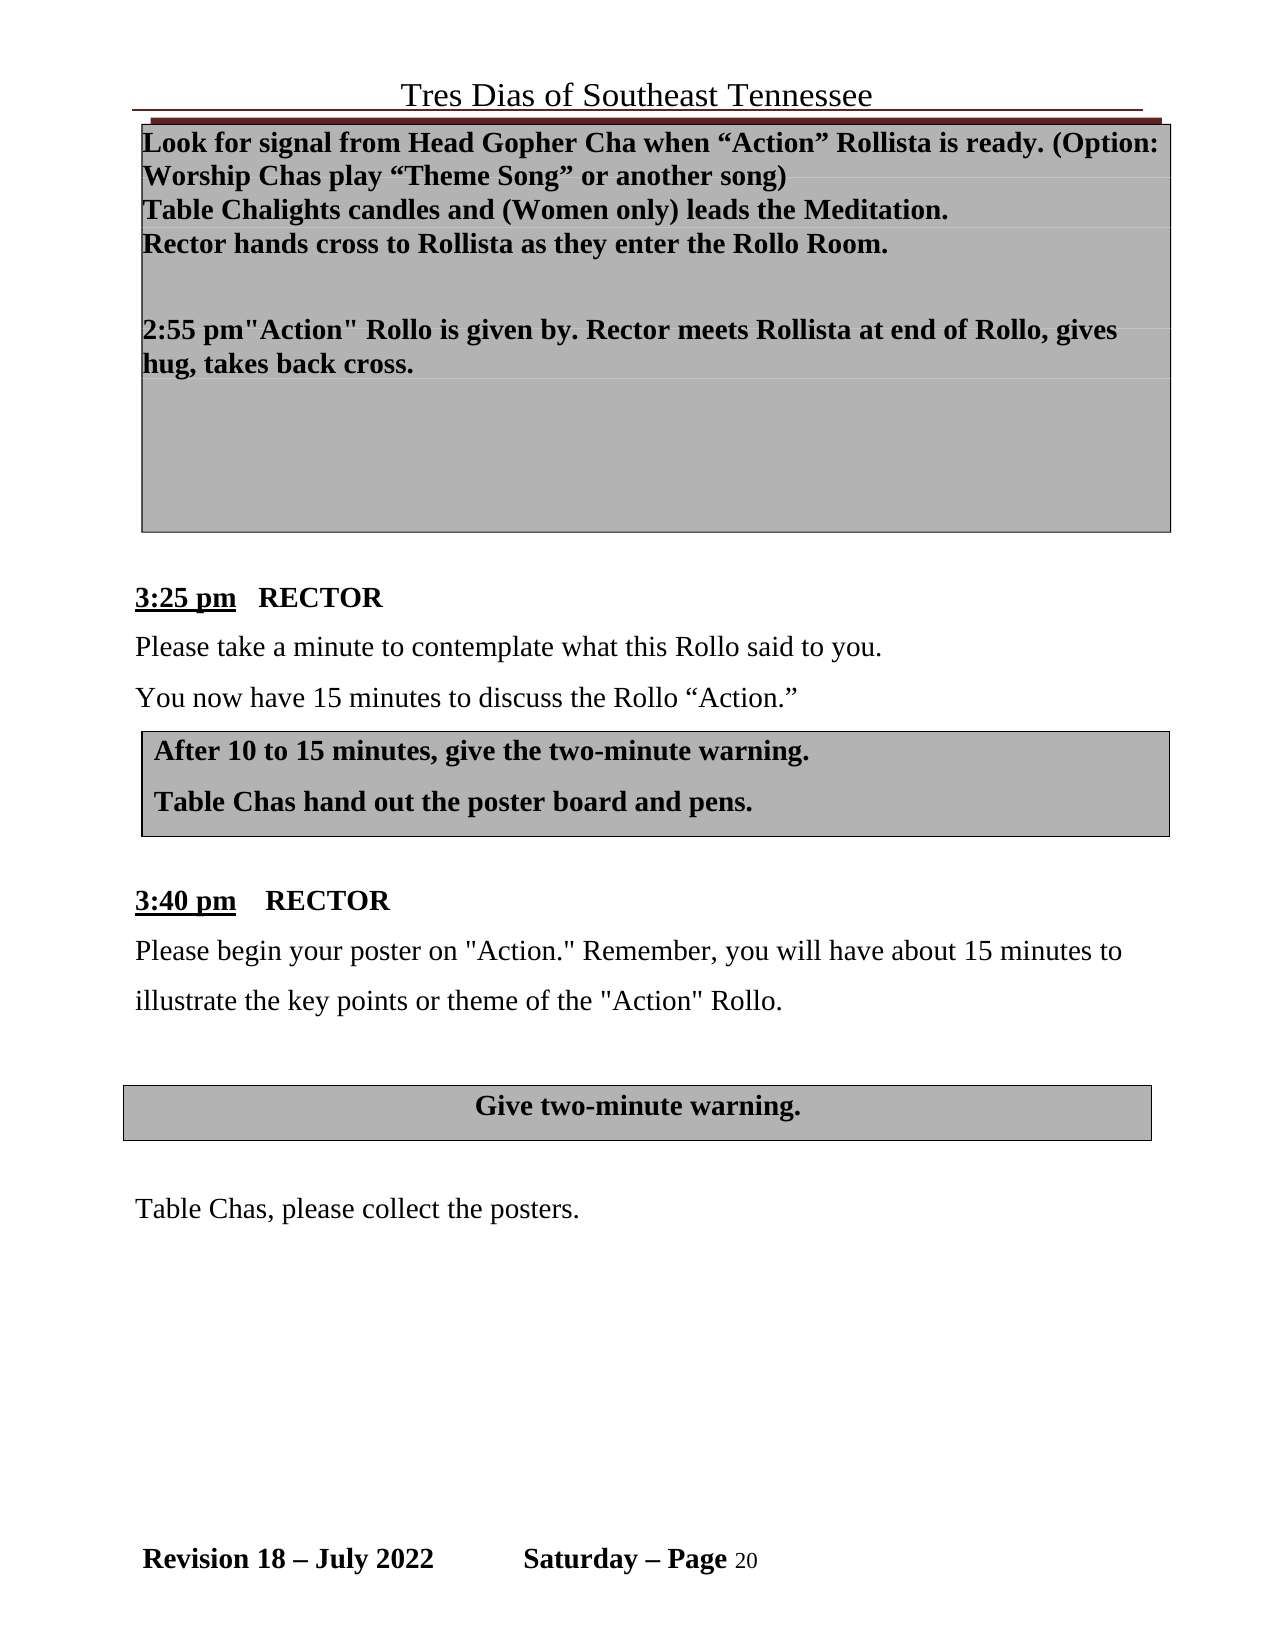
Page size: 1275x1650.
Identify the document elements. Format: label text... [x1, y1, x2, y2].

subtitle 3:40 pm RECTOR [135, 883, 1173, 917]
text Table Chas, please collect the posters. [135, 1191, 1173, 1225]
subtitle 3:25 pm RECTOR [135, 580, 1173, 613]
text Please begin your poster on "Action." Remember, you will have about 15 minutes to illustrate the key points or theme of the "Action" Rollo. [135, 933, 1173, 1017]
text Please take a minute to contemplate what this Rollo said to you. You now have 15 minutes to discuss the Rollo “Action.” [135, 629, 926, 714]
